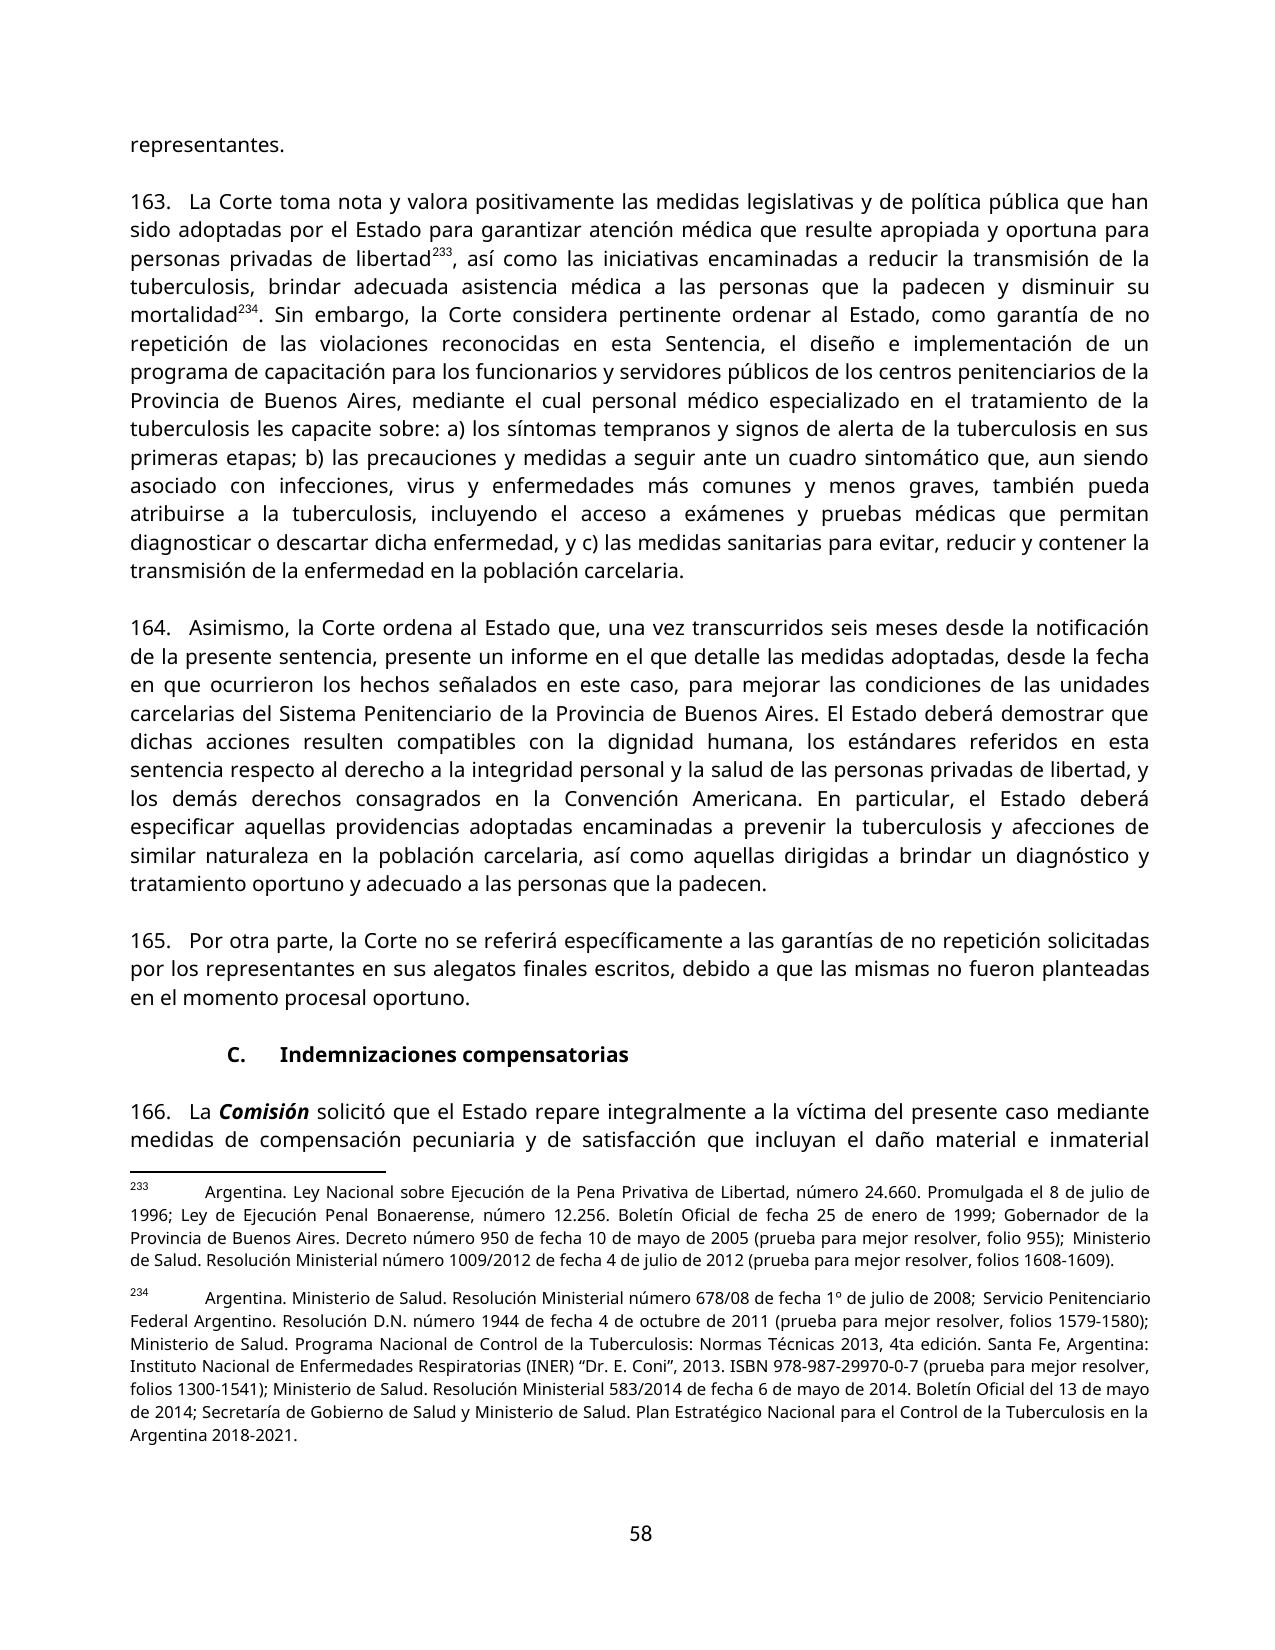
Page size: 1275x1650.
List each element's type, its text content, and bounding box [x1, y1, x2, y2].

list La Comisión solicitó que el Estado repare integralmente a la víctima del presente caso mediante medidas de compensación pecuniaria y de satisfacción que incluyan el daño material e inmaterial ocasionado a la víctima como consecuencia de las violaciones declaradas en su Informe de Fondo. [130, 1097, 1151, 1154]
list La Corte toma nota y valora positivamente las medidas legislativas y de política pública que han sido adoptadas por el Estado para garantizar atención médica que resulte apropiada y oportuna para personas privadas de libertad, así como las iniciativas encaminadas a reducir la transmisión de la tuberculosis, brindar adecuada asistencia médica a las personas que la padecen y disminuir su mortalidad. Sin embargo, la Corte considera pertinente ordenar al Estado, como garantía de no repetición de las violaciones reconocidas en esta Sentencia, el diseño e implementación de un programa de capacitación para los funcionarios y servidores públicos de los centros penitenciarios de la Provincia de Buenos Aires, mediante el cual personal médico especializado en el tratamiento de la tuberculosis les capacite sobre: a) los síntomas tempranos y signos de alerta de la tuberculosis en sus primeras etapas; b) las precauciones y medidas a seguir ante un cuadro sintomático que, aun siendo asociado con infecciones, virus y enfermedades más comunes y menos graves, también pueda atribuirse a la tuberculosis, incluyendo el acceso a exámenes y pruebas médicas que permitan diagnosticar o descartar dicha enfermedad, y c) las medidas sanitarias para evitar, reducir y contener la transmisión de la enfermedad en la población carcelaria. [130, 187, 1151, 585]
list Por otra parte, la Corte no se referirá específicamente a las garantías de no repetición solicitadas por los representantes en sus alegatos finales escritos, debido a que las mismas no fueron planteadas en el momento procesal oportuno. [130, 926, 1151, 1011]
subtitle C. Indemnizaciones compensatorias [227, 1040, 1151, 1068]
list Asimismo, la Corte ordena al Estado que, una vez transcurridos seis meses desde la notificación de la presente sentencia, presente un informe en el que detalle las medidas adoptadas, desde la fecha en que ocurrieron los hechos señalados en este caso, para mejorar las condiciones de las unidades carcelarias del Sistema Penitenciario de la Provincia de Buenos Aires. El Estado deberá demostrar que dichas acciones resulten compatibles con la dignidad humana, los estándares referidos en esta sentencia respecto al derecho a la integridad personal y la salud de las personas privadas de libertad, y los demás derechos consagrados en la Convención Americana. En particular, el Estado deberá especificar aquellas providencias adoptadas encaminadas a prevenir la tuberculosis y afecciones de similar naturaleza en la población carcelaria, así como aquellas dirigidas a brindar un diagnóstico y tratamiento oportuno y adecuado a las personas que la padecen. [130, 613, 1151, 898]
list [130, 130, 1151, 158]
